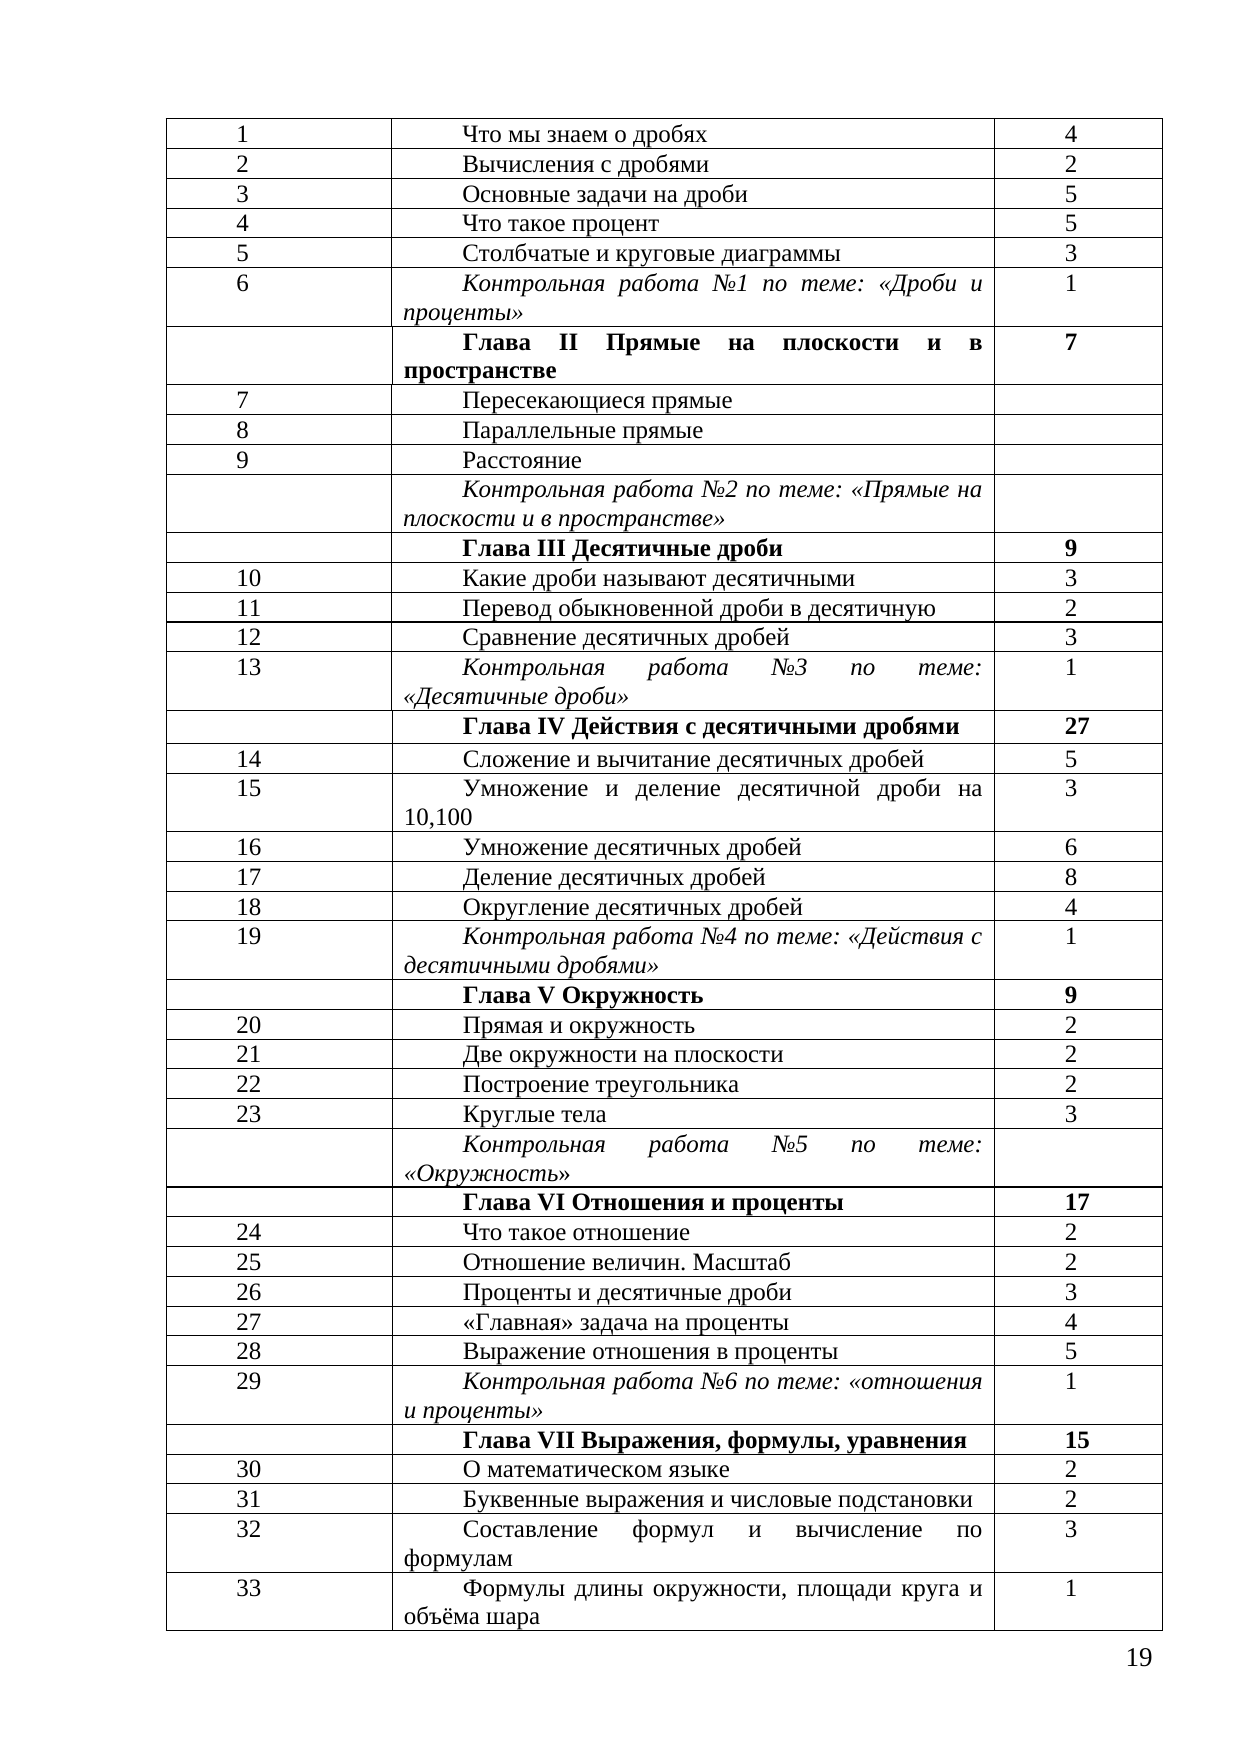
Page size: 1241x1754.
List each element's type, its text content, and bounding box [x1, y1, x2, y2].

table_cell 9 [167, 445, 391, 473]
table_cell 33 [167, 1573, 392, 1630]
table_cell 7 [995, 327, 1162, 384]
table_cell Вычисления с дробями [392, 149, 994, 178]
table_cell Глава IV Действия с десятичными дробями [393, 711, 994, 743]
table_cell 15 [995, 1425, 1162, 1453]
table_cell 2 [995, 1040, 1162, 1068]
table_cell 9 [995, 980, 1162, 1009]
table_cell 2 [995, 1455, 1162, 1483]
table_cell 3 [995, 238, 1162, 267]
table_cell [167, 1425, 392, 1453]
table_cell 2 [995, 1010, 1162, 1038]
table_cell [167, 533, 391, 562]
table_cell Формулы длины окружности, площади круга и объёма шара [393, 1573, 994, 1630]
table_cell Сложение и вычитание десятичных дробей [393, 744, 994, 772]
table_cell 3 [995, 623, 1162, 651]
table_cell 3 [995, 1514, 1162, 1572]
table_cell [167, 1129, 392, 1186]
table_cell 3 [995, 1099, 1162, 1128]
table_cell [167, 475, 391, 532]
table_cell 14 [167, 744, 392, 772]
table_cell 16 [167, 832, 392, 861]
table_cell 4 [995, 1307, 1162, 1335]
table_cell 29 [167, 1366, 392, 1424]
table_cell Основные задачи на дроби [392, 179, 994, 207]
table_cell 21 [167, 1040, 392, 1068]
table_cell 2 [995, 1217, 1162, 1246]
table_cell Отношение величин. Масштаб [393, 1247, 994, 1276]
table_cell 25 [167, 1247, 392, 1276]
table_cell 5 [167, 238, 391, 267]
table_cell Умножение и деление десятичной дроби на 10,100 [393, 774, 994, 831]
table_cell 1 [995, 921, 1162, 979]
table_cell 27 [167, 1307, 392, 1335]
table_cell 5 [995, 1336, 1162, 1365]
table_cell 3 [995, 563, 1162, 592]
table_cell 22 [167, 1069, 392, 1098]
table_cell 10 [167, 563, 391, 592]
table_cell 1 [995, 1573, 1162, 1630]
table_cell [167, 711, 392, 743]
table_cell Столбчатые и круговые диаграммы [392, 238, 994, 267]
table_cell 4 [167, 209, 391, 237]
table_cell Контрольная работа №4 по теме: «Действия с десятичными дробями» [393, 921, 994, 979]
table_cell [995, 385, 1162, 414]
table_cell [167, 1188, 392, 1216]
table_cell Что такое процент [392, 209, 994, 237]
table_cell Глава III Десятичные дроби [392, 533, 994, 562]
table_cell 1 [167, 119, 391, 148]
table_cell 9 [995, 533, 1162, 562]
table_cell 13 [167, 652, 391, 710]
table_cell Глава VII Выражения, формулы, уравнения [393, 1425, 994, 1453]
table_cell 2 [167, 149, 391, 178]
table_cell 30 [167, 1455, 392, 1483]
table_cell 6 [995, 832, 1162, 861]
table_cell Контрольная работа №5 по теме: «Окружность» [393, 1129, 994, 1186]
table_cell Перевод обыкновенной дроби в десятичную [392, 593, 994, 621]
table_cell Контрольная работа №2 по теме: «Прямые на плоскости и в пространстве» [392, 475, 994, 532]
table_cell [995, 475, 1162, 532]
table_cell Выражение отношения в проценты [393, 1336, 994, 1365]
table_cell [995, 1129, 1162, 1186]
table_cell 2 [995, 1484, 1162, 1513]
table_cell Глава V Окружность [393, 980, 994, 1009]
table_cell Круглые тела [393, 1099, 994, 1128]
table_cell 3 [167, 179, 391, 207]
table_cell О математическом языке [393, 1455, 994, 1483]
table_cell 2 [995, 149, 1162, 178]
table_cell Параллельные прямые [392, 415, 994, 444]
table_cell 6 [167, 268, 391, 326]
table_cell [167, 980, 392, 1009]
table_cell 20 [167, 1010, 392, 1038]
table_cell Какие дроби называют десятичными [392, 563, 994, 592]
table_cell Пересекающиеся прямые [392, 385, 994, 414]
table_cell 8 [995, 862, 1162, 891]
table_cell 17 [167, 862, 392, 891]
table_cell [995, 415, 1162, 444]
table_cell 15 [167, 774, 392, 831]
table_cell Что такое отношение [393, 1217, 994, 1246]
table_cell 5 [995, 179, 1162, 207]
table_cell Сравнение десятичных дробей [392, 623, 994, 651]
table_cell 2 [995, 1247, 1162, 1276]
table_cell 5 [995, 744, 1162, 772]
table_cell Контрольная работа №6 по теме: «отношения и проценты» [393, 1366, 994, 1424]
table_cell 12 [167, 623, 391, 651]
table_cell 26 [167, 1277, 392, 1306]
table_cell 19 [167, 921, 392, 979]
table_cell 8 [167, 415, 391, 444]
table_cell Умножение десятичных дробей [393, 832, 994, 861]
table_cell Буквенные выражения и числовые подстановки [393, 1484, 994, 1513]
table_cell Глава VI Отношения и проценты [393, 1188, 994, 1216]
table_cell 1 [995, 268, 1162, 326]
table_cell Расстояние [392, 445, 994, 473]
table_cell Проценты и десятичные дроби [393, 1277, 994, 1306]
table_cell 11 [167, 593, 391, 621]
table_cell Контрольная работа №1 по теме: «Дроби и проценты» [392, 268, 994, 326]
table_cell 7 [167, 385, 391, 414]
table_cell 3 [995, 1277, 1162, 1306]
table_cell [167, 327, 392, 384]
table_cell [995, 445, 1162, 473]
table_cell Деление десятичных дробей [393, 862, 994, 891]
table_cell 28 [167, 1336, 392, 1365]
table_cell Прямая и окружность [393, 1010, 994, 1038]
table_cell 27 [995, 711, 1162, 743]
table_cell 4 [995, 119, 1162, 148]
table_cell 31 [167, 1484, 392, 1513]
table_cell «Главная» задача на проценты [393, 1307, 994, 1335]
table_cell Что мы знаем о дробях [392, 119, 994, 148]
table_cell 3 [995, 774, 1162, 831]
table_cell 1 [995, 1366, 1162, 1424]
table_cell 32 [167, 1514, 392, 1572]
table_cell 1 [995, 652, 1162, 710]
table_cell Глава II Прямые на плоскости и в пространстве [393, 327, 994, 384]
table_cell 17 [995, 1188, 1162, 1216]
table_cell 23 [167, 1099, 392, 1128]
table_cell 2 [995, 1069, 1162, 1098]
table_cell Две окружности на плоскости [393, 1040, 994, 1068]
table_cell Контрольная работа №3 по теме: «Десятичные дроби» [392, 652, 994, 710]
table_cell 4 [995, 892, 1162, 920]
table_cell 2 [995, 593, 1162, 621]
table_cell Построение треугольника [393, 1069, 994, 1098]
table_cell 5 [995, 209, 1162, 237]
table_cell 18 [167, 892, 392, 920]
table_cell Составление формул и вычисление по формулам [393, 1514, 994, 1572]
table_cell 24 [167, 1217, 392, 1246]
table_cell Округление десятичных дробей [393, 892, 994, 920]
